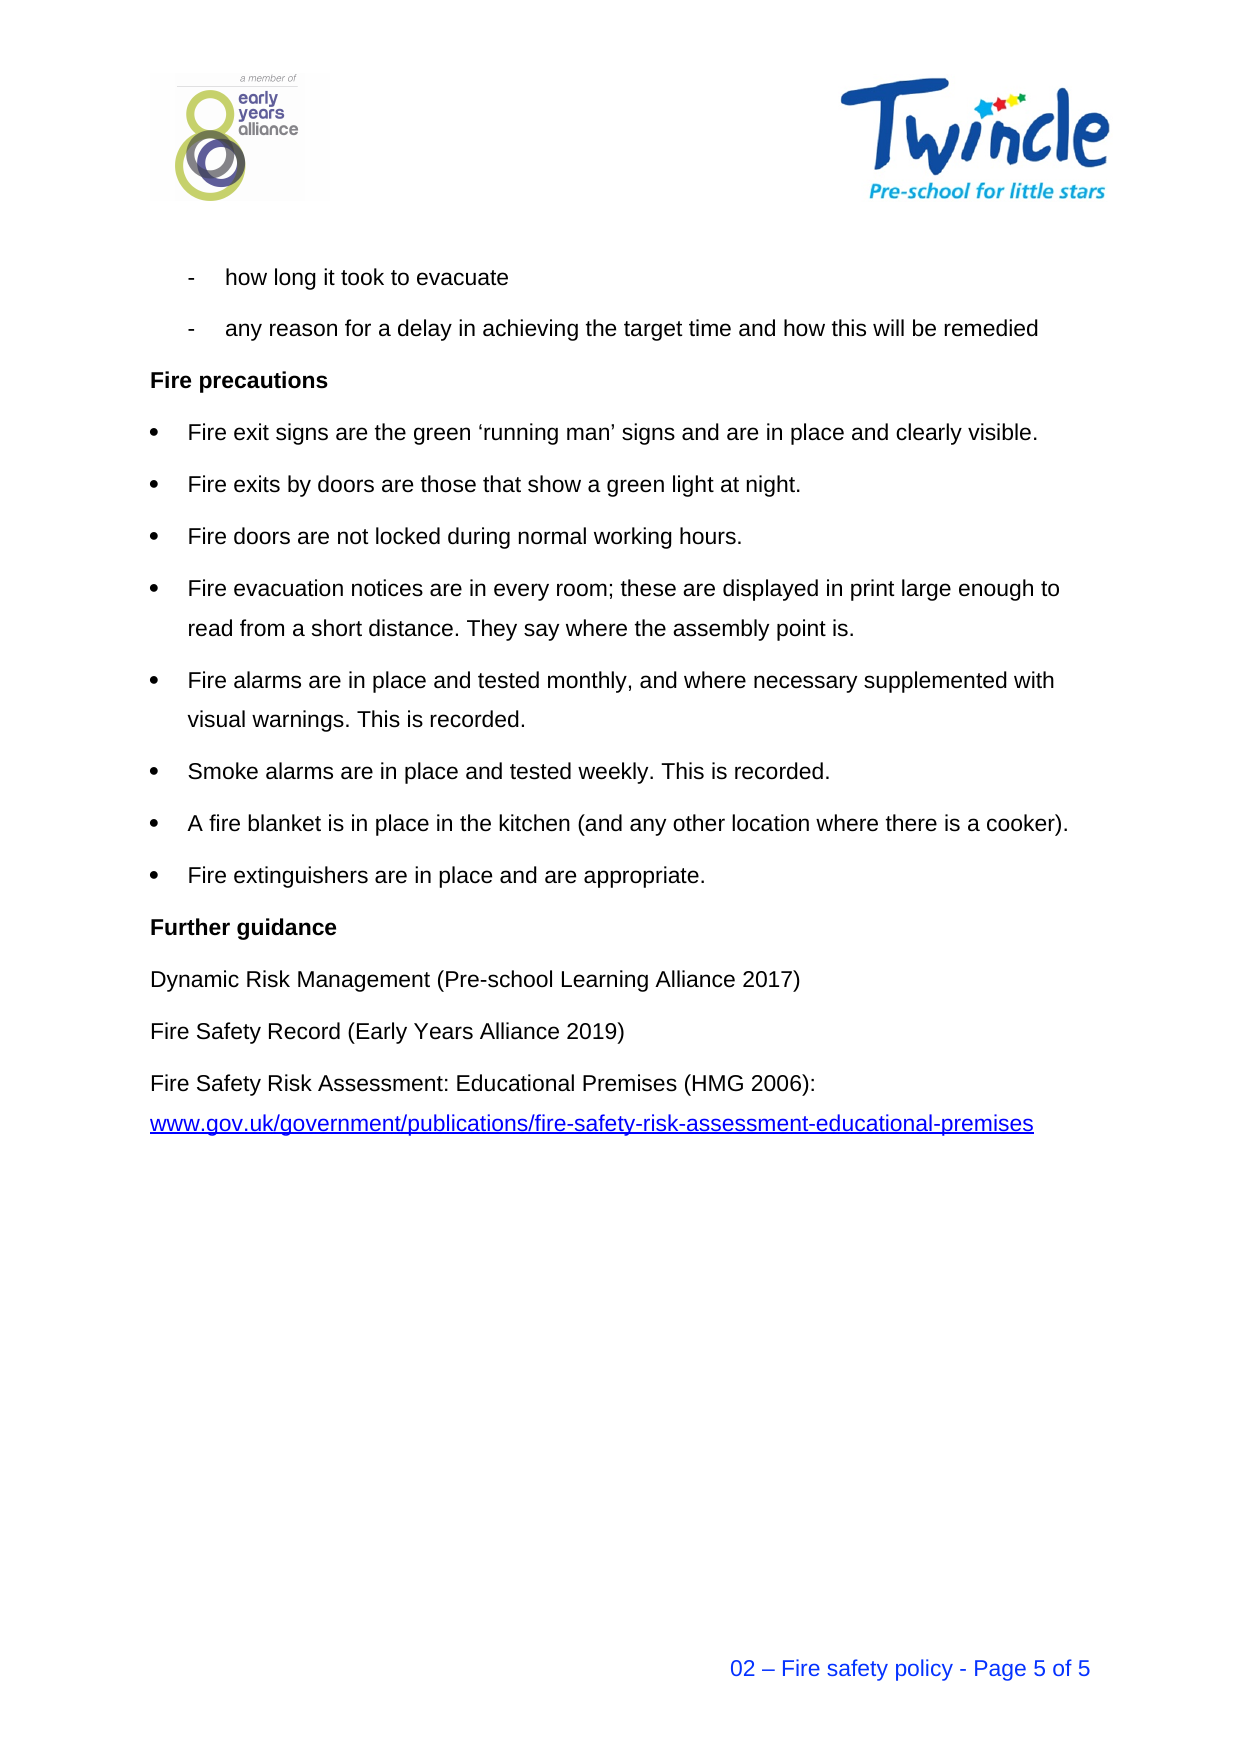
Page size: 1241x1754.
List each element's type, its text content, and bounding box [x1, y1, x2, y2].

text Fire Safety Record (Early Years Alliance 2019) [150, 1018, 1090, 1044]
text Dynamic Risk Management (Pre-school Learning Alliance 2017) [150, 966, 1090, 992]
subtitle Fire precautions [150, 367, 1090, 394]
list Fire exits by doors are those that show a green light at night. [150, 471, 1090, 498]
text Further guidance [150, 914, 1090, 941]
picture [150, 73, 330, 201]
list Smoke alarms are in place and tested weekly. This is recorded. [150, 758, 1090, 784]
list how long it took to evacuate [187, 263, 1090, 290]
list Fire extinguishers are in place and are appropriate. [150, 862, 1090, 888]
list Fire alarms are in place and tested monthly, and where necessary supplemented with visual warnings. This is recorded. [150, 667, 1090, 733]
picture [838, 74, 1114, 202]
list Fire exit signs are the green ‘running man’ signs and are in place and clearly visible. [150, 419, 1090, 446]
text Fire Safety Risk Assessment: Educational Premises (HMG 2006): www.gov.uk/government/publications/fire-safety-risk-assessment-educational-premises [150, 1070, 1090, 1136]
list Fire evacuation notices are in every room; these are displayed in print large enough to read from a short distance. They say where the assembly point is. [150, 575, 1090, 641]
list any reason for a delay in achieving the target time and how this will be remedied [187, 315, 1090, 342]
list A fire blanket is in place in the kitchen (and any other location where there is a cooker). [150, 810, 1090, 837]
list Fire doors are not locked during normal working hours. [150, 523, 1090, 550]
